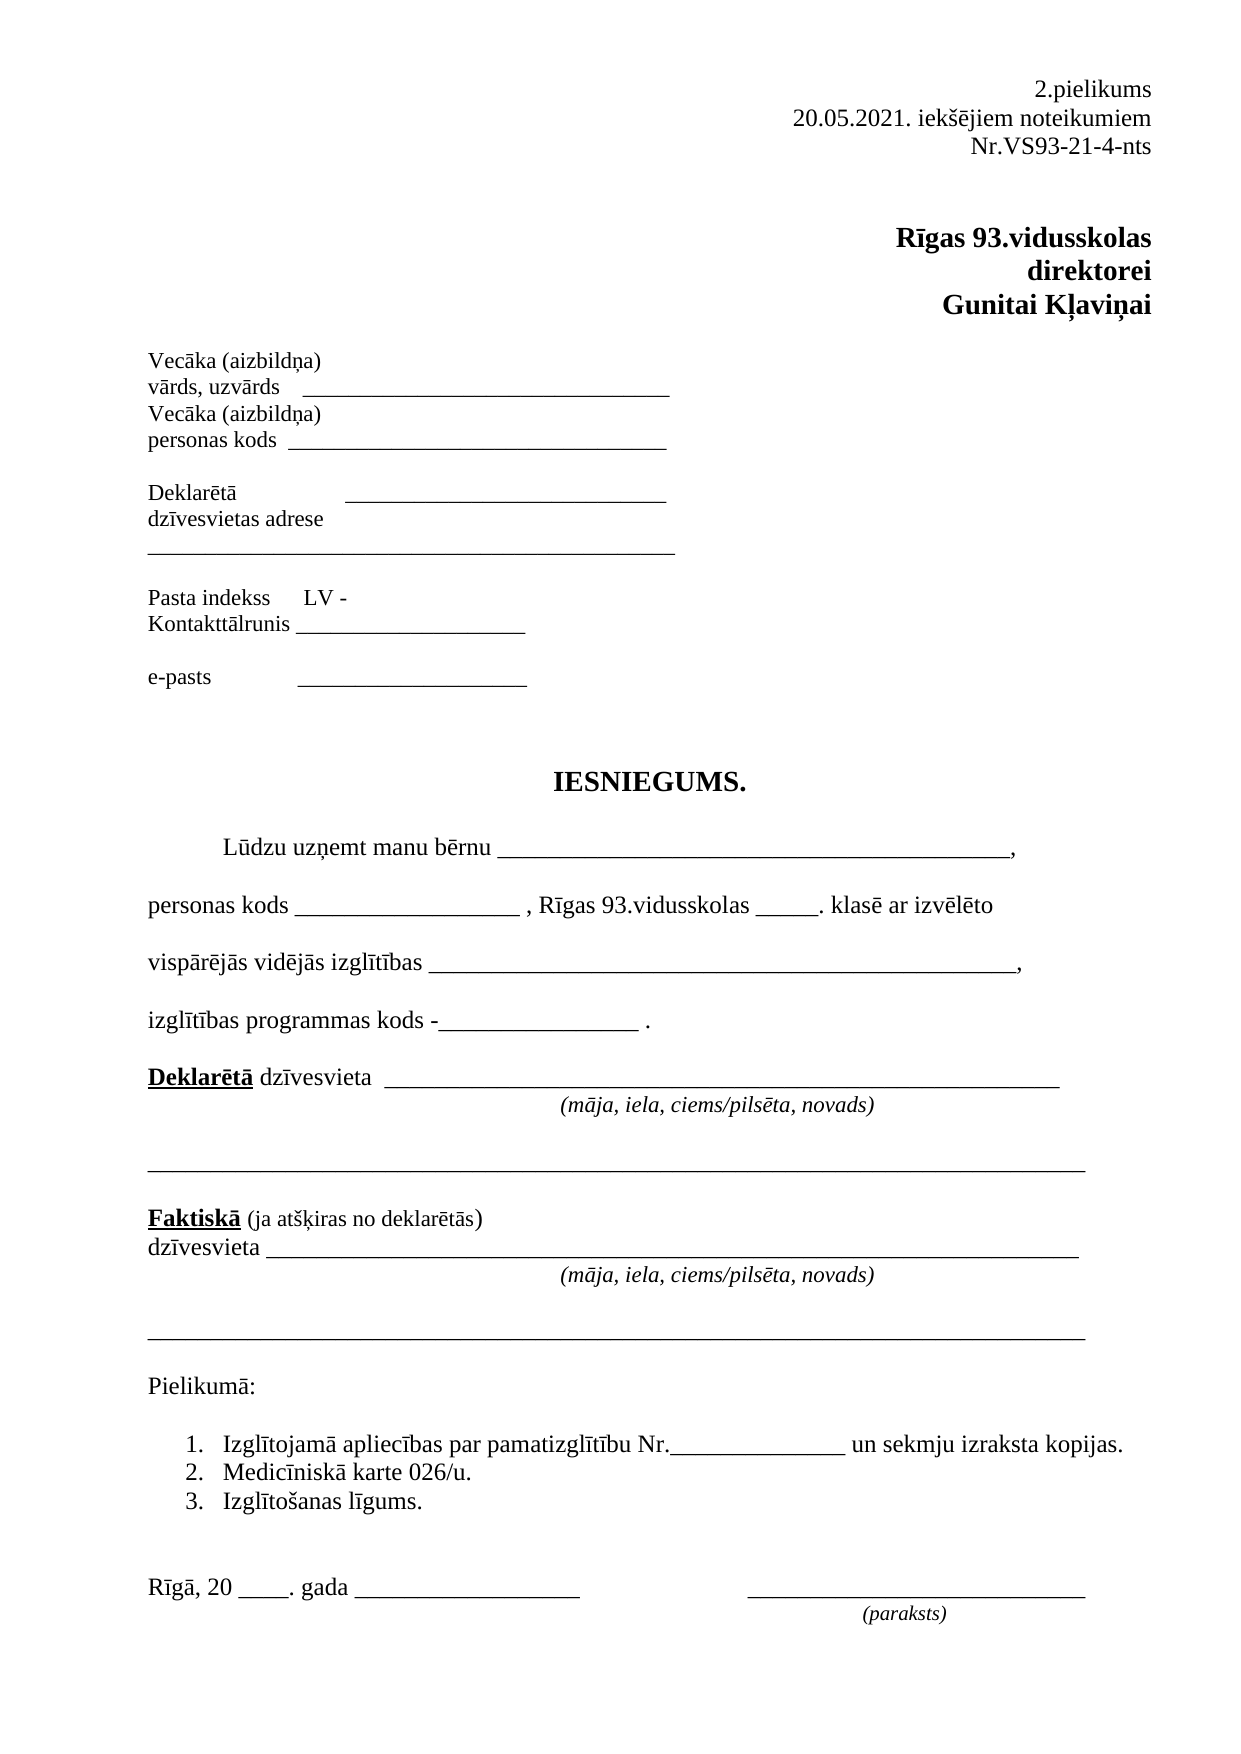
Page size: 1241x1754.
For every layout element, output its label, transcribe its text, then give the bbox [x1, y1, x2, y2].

subtitle IESNIEGUMS. [148, 764, 1152, 797]
text Gunitai Kļaviņai [185, 287, 1152, 321]
text personas kods _________________________________ [148, 426, 1152, 452]
text dzīvesvietas adrese [148, 505, 1152, 531]
text Pasta indekss LV - [148, 584, 1152, 611]
text ______________________________________________ [148, 531, 1152, 558]
text Kontakttālrunis ____________________ [148, 611, 1152, 637]
list Izglītojamā apliecības par pamatizglītību Nr.______________ un sekmju izraksta kopijas. [185, 1429, 1152, 1457]
text Deklarētā ____________________________ [148, 479, 1152, 505]
text Faktiskā (ja atšķiras no deklarētās) [148, 1203, 1152, 1232]
text Vecāka (aizbildņa) [148, 400, 1152, 426]
text Vecāka (aizbildņa) [148, 347, 1152, 373]
text e-pasts ____________________ [148, 663, 1152, 689]
text izglītības programmas kods -________________ . [148, 1005, 1152, 1033]
text Pielikumā: [148, 1371, 1152, 1400]
text dzīvesvieta _________________________________________________________________ [148, 1232, 1152, 1261]
text Lūdzu uzņemt manu bērnu _________________________________________, [148, 832, 1152, 861]
list Medicīniskā karte 026/u. [185, 1457, 1152, 1486]
text direktorei [185, 253, 1152, 287]
text ___________________________________________________________________________ [148, 1314, 1152, 1342]
text personas kods __________________ , Rīgas 93.vidusskolas _____. klasē ar izvēlēto [148, 890, 1152, 918]
text ___________________________________________________________________________ [148, 1146, 1152, 1175]
text (māja, iela, ciems/pilsēta, novads) [148, 1091, 1152, 1117]
text Deklarētā dzīvesvieta ______________________________________________________ [148, 1062, 1152, 1091]
text (māja, iela, ciems/pilsēta, novads) [148, 1261, 1152, 1287]
list Izglītošanas līgums. [185, 1486, 1152, 1515]
text Rīgas 93.vidusskolas [185, 220, 1152, 253]
text vārds, uzvārds ________________________________ [148, 373, 1152, 400]
text Rīgā, 20 ____. gada __________________ ___________________________ [148, 1572, 1152, 1601]
text vispārējās vidējās izglītības _______________________________________________, [148, 947, 1152, 976]
text (paraksts) [148, 1601, 1152, 1625]
